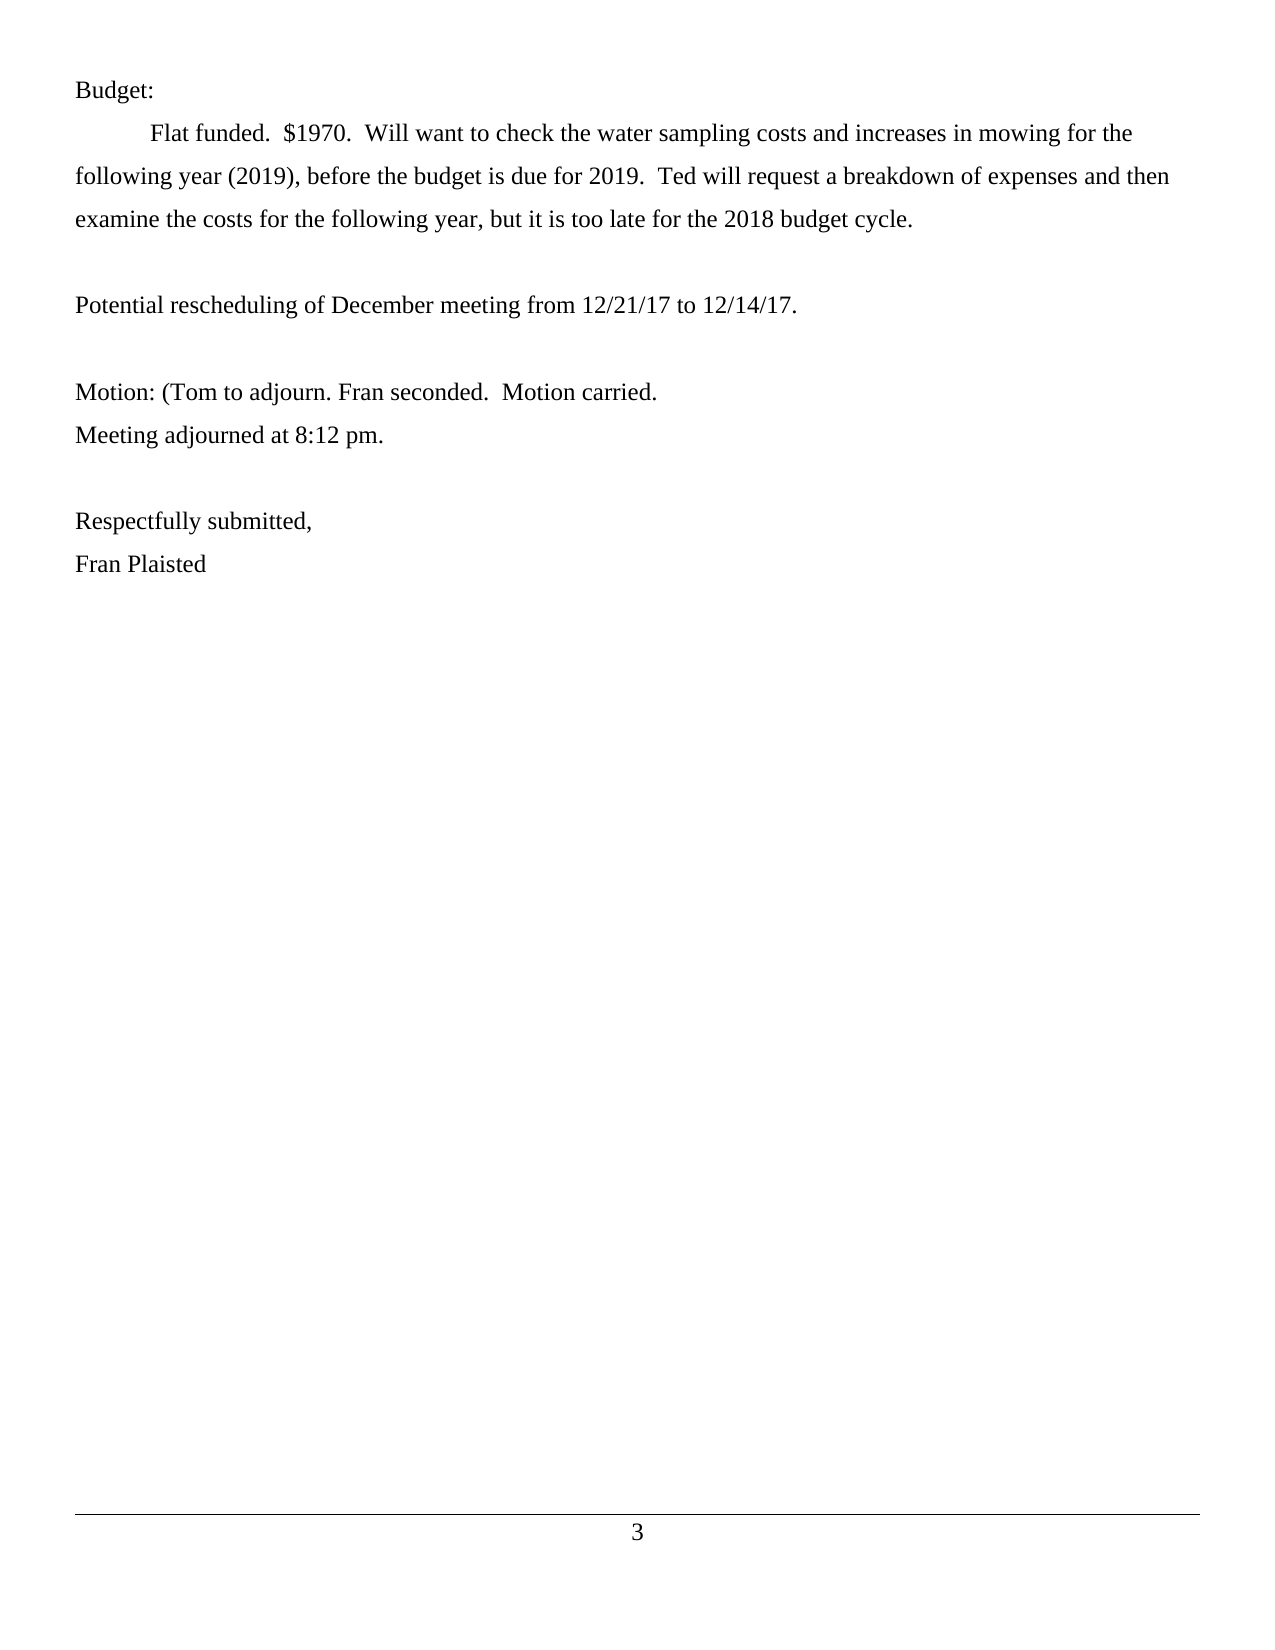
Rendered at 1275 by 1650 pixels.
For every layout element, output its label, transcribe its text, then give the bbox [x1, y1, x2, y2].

text Flat funded. $1970. Will want to check the water sampling costs and increases in mowing for the following year (2019), before the budget is due for 2019. Ted will request a breakdown of expenses and then examine the costs for the following year, but it is too late for the 2018 budget cycle. [75, 118, 1200, 233]
text Meeting adjourned at 8:12 pm. [75, 420, 1200, 449]
text Potential rescheduling of December meeting from 12/21/17 to 12/14/17. [75, 291, 1200, 319]
text Respectfully submitted, [75, 506, 1200, 535]
text Fran Plaisted [75, 549, 1200, 578]
text Motion: (Tom to adjourn. Fran seconded. Motion carried. [75, 377, 1200, 406]
text Budget: [75, 75, 1200, 104]
